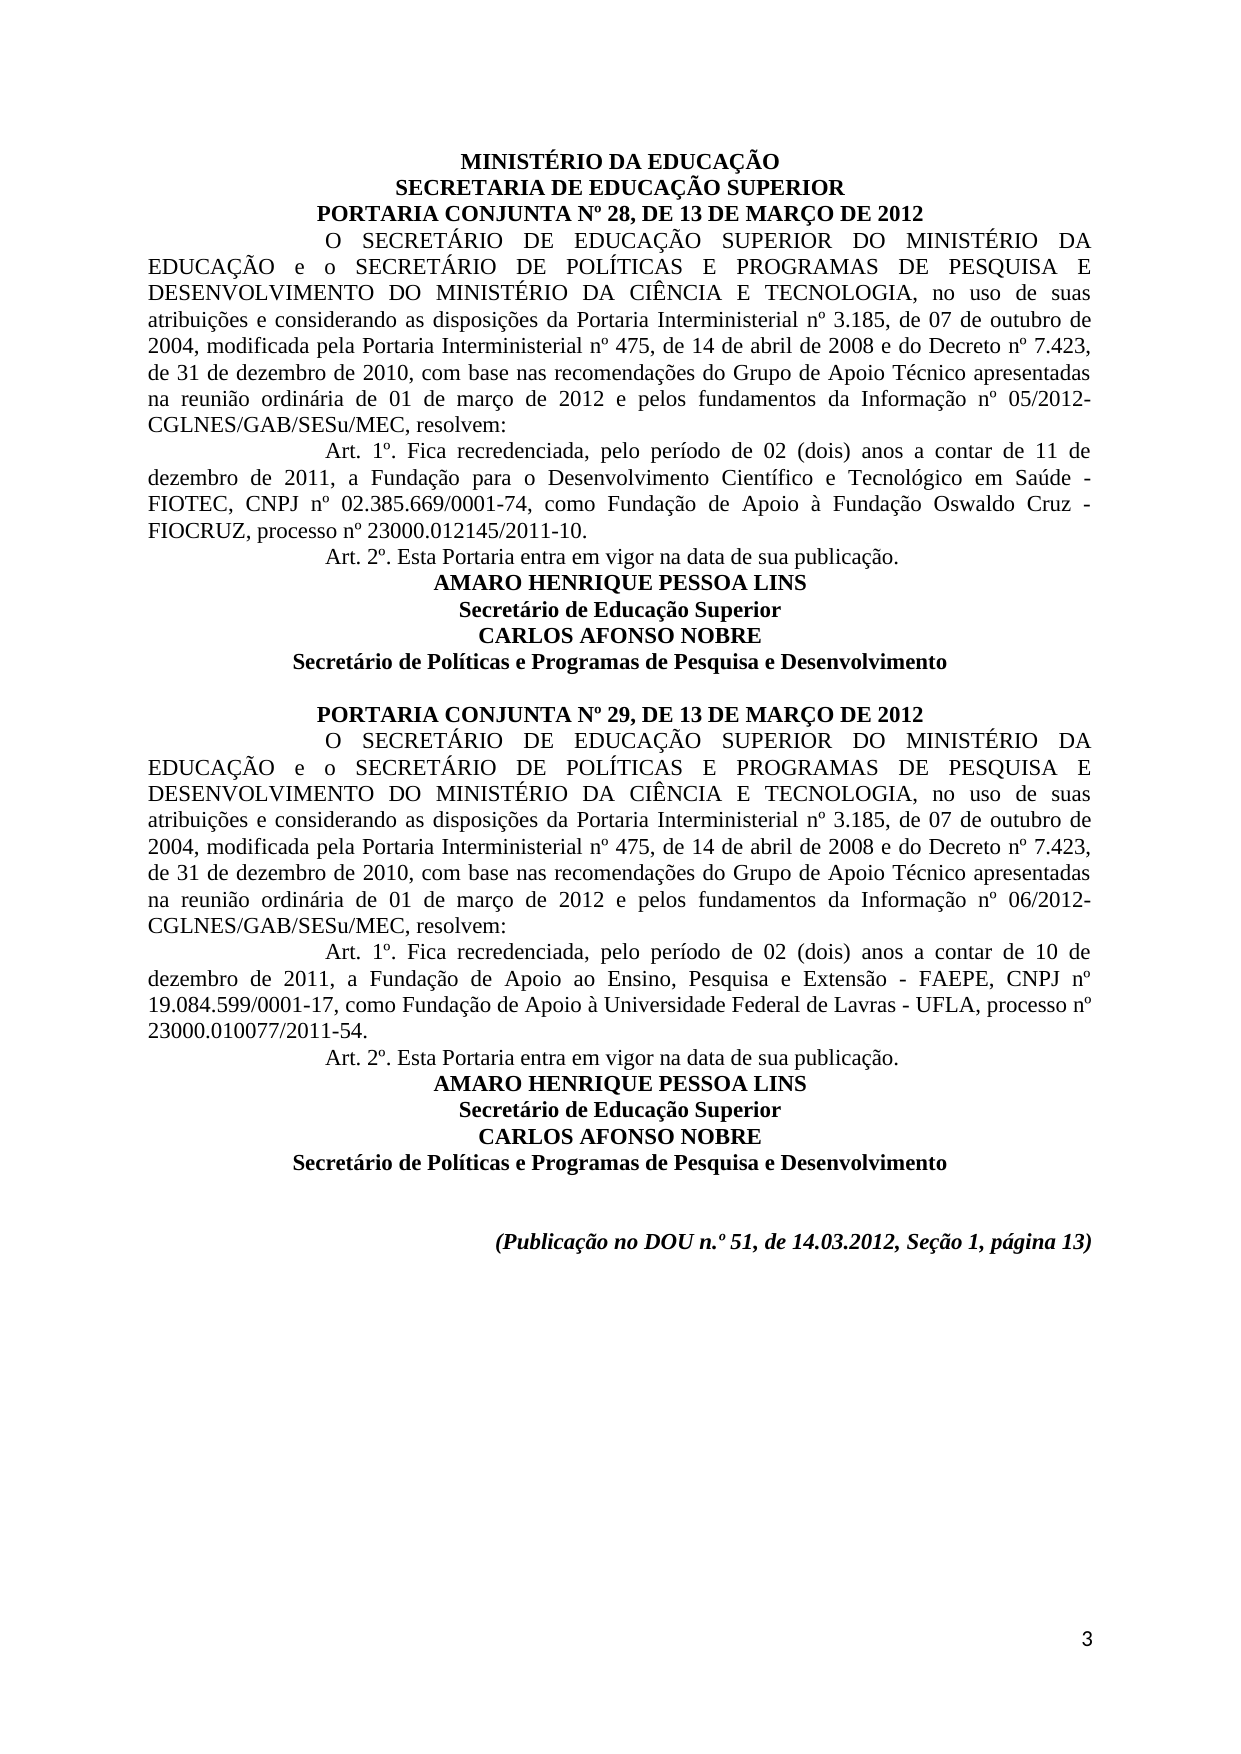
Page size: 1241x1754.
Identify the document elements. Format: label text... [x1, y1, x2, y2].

text Secretário de Políticas e Programas de Pesquisa e Desenvolvimento [148, 1149, 1092, 1176]
text CARLOS AFONSO NOBRE [148, 622, 1092, 648]
text PORTARIA CONJUNTA Nº 29, DE 13 DE MARÇO DE 2012 [148, 701, 1092, 727]
text MINISTÉRIO DA EDUCAÇÃO [148, 148, 1092, 174]
text O SECRETÁRIO DE EDUCAÇÃO SUPERIOR DO MINISTÉRIO DA EDUCAÇÃO e o SECRETÁRIO DE POLÍTICAS E PROGRAMAS DE PESQUISA E DESENVOLVIMENTO DO MINISTÉRIO DA CIÊNCIA E TECNOLOGIA, no uso de suas atribuições e considerando as disposições da Portaria Interministerial nº 3.185, de 07 de outubro de 2004, modificada pela Portaria Interministerial nº 475, de 14 de abril de 2008 e do Decreto nº 7.423, de 31 de dezembro de 2010, com base nas recomendações do Grupo de Apoio Técnico apresentadas na reunião ordinária de 01 de março de 2012 e pelos fundamentos da Informação nº 06/2012-CGLNES/GAB/SESu/MEC, resolvem: [148, 727, 1092, 938]
text Art. 2º. Esta Portaria entra em vigor na data de sua publicação. [148, 1044, 1092, 1070]
text AMARO HENRIQUE PESSOA LINS [148, 1070, 1092, 1096]
text Art. 1º. Fica recredenciada, pelo período de 02 (dois) anos a contar de 10 de dezembro de 2011, a Fundação de Apoio ao Ensino, Pesquisa e Extensão - FAEPE, CNPJ nº 19.084.599/0001-17, como Fundação de Apoio à Universidade Federal de Lavras - UFLA, processo nº 23000.010077/2011-54. [148, 938, 1092, 1044]
text Secretário de Políticas e Programas de Pesquisa e Desenvolvimento [148, 648, 1092, 675]
text Secretário de Educação Superior [148, 596, 1092, 622]
text O SECRETÁRIO DE EDUCAÇÃO SUPERIOR DO MINISTÉRIO DA EDUCAÇÃO e o SECRETÁRIO DE POLÍTICAS E PROGRAMAS DE PESQUISA E DESENVOLVIMENTO DO MINISTÉRIO DA CIÊNCIA E TECNOLOGIA, no uso de suas atribuições e considerando as disposições da Portaria Interministerial nº 3.185, de 07 de outubro de 2004, modificada pela Portaria Interministerial nº 475, de 14 de abril de 2008 e do Decreto nº 7.423, de 31 de dezembro de 2010, com base nas recomendações do Grupo de Apoio Técnico apresentadas na reunião ordinária de 01 de março de 2012 e pelos fundamentos da Informação nº 05/2012-CGLNES/GAB/SESu/MEC, resolvem: [148, 227, 1092, 438]
text Art. 1º. Fica recredenciada, pelo período de 02 (dois) anos a contar de 11 de dezembro de 2011, a Fundação para o Desenvolvimento Científico e Tecnológico em Saúde - FIOTEC, CNPJ nº 02.385.669/0001-74, como Fundação de Apoio à Fundação Oswaldo Cruz - FIOCRUZ, processo nº 23000.012145/2011-10. [148, 438, 1092, 543]
text AMARO HENRIQUE PESSOA LINS [148, 569, 1092, 596]
text Art. 2º. Esta Portaria entra em vigor na data de sua publicação. [148, 543, 1092, 569]
text (Publicação no DOU n.º 51, de 14.03.2012, Seção 1, página 13) [148, 1228, 1092, 1254]
text SECRETARIA DE EDUCAÇÃO SUPERIOR [148, 174, 1092, 200]
text CARLOS AFONSO NOBRE [148, 1123, 1092, 1149]
text Secretário de Educação Superior [148, 1096, 1092, 1123]
text PORTARIA CONJUNTA Nº 28, DE 13 DE MARÇO DE 2012 [148, 200, 1092, 227]
